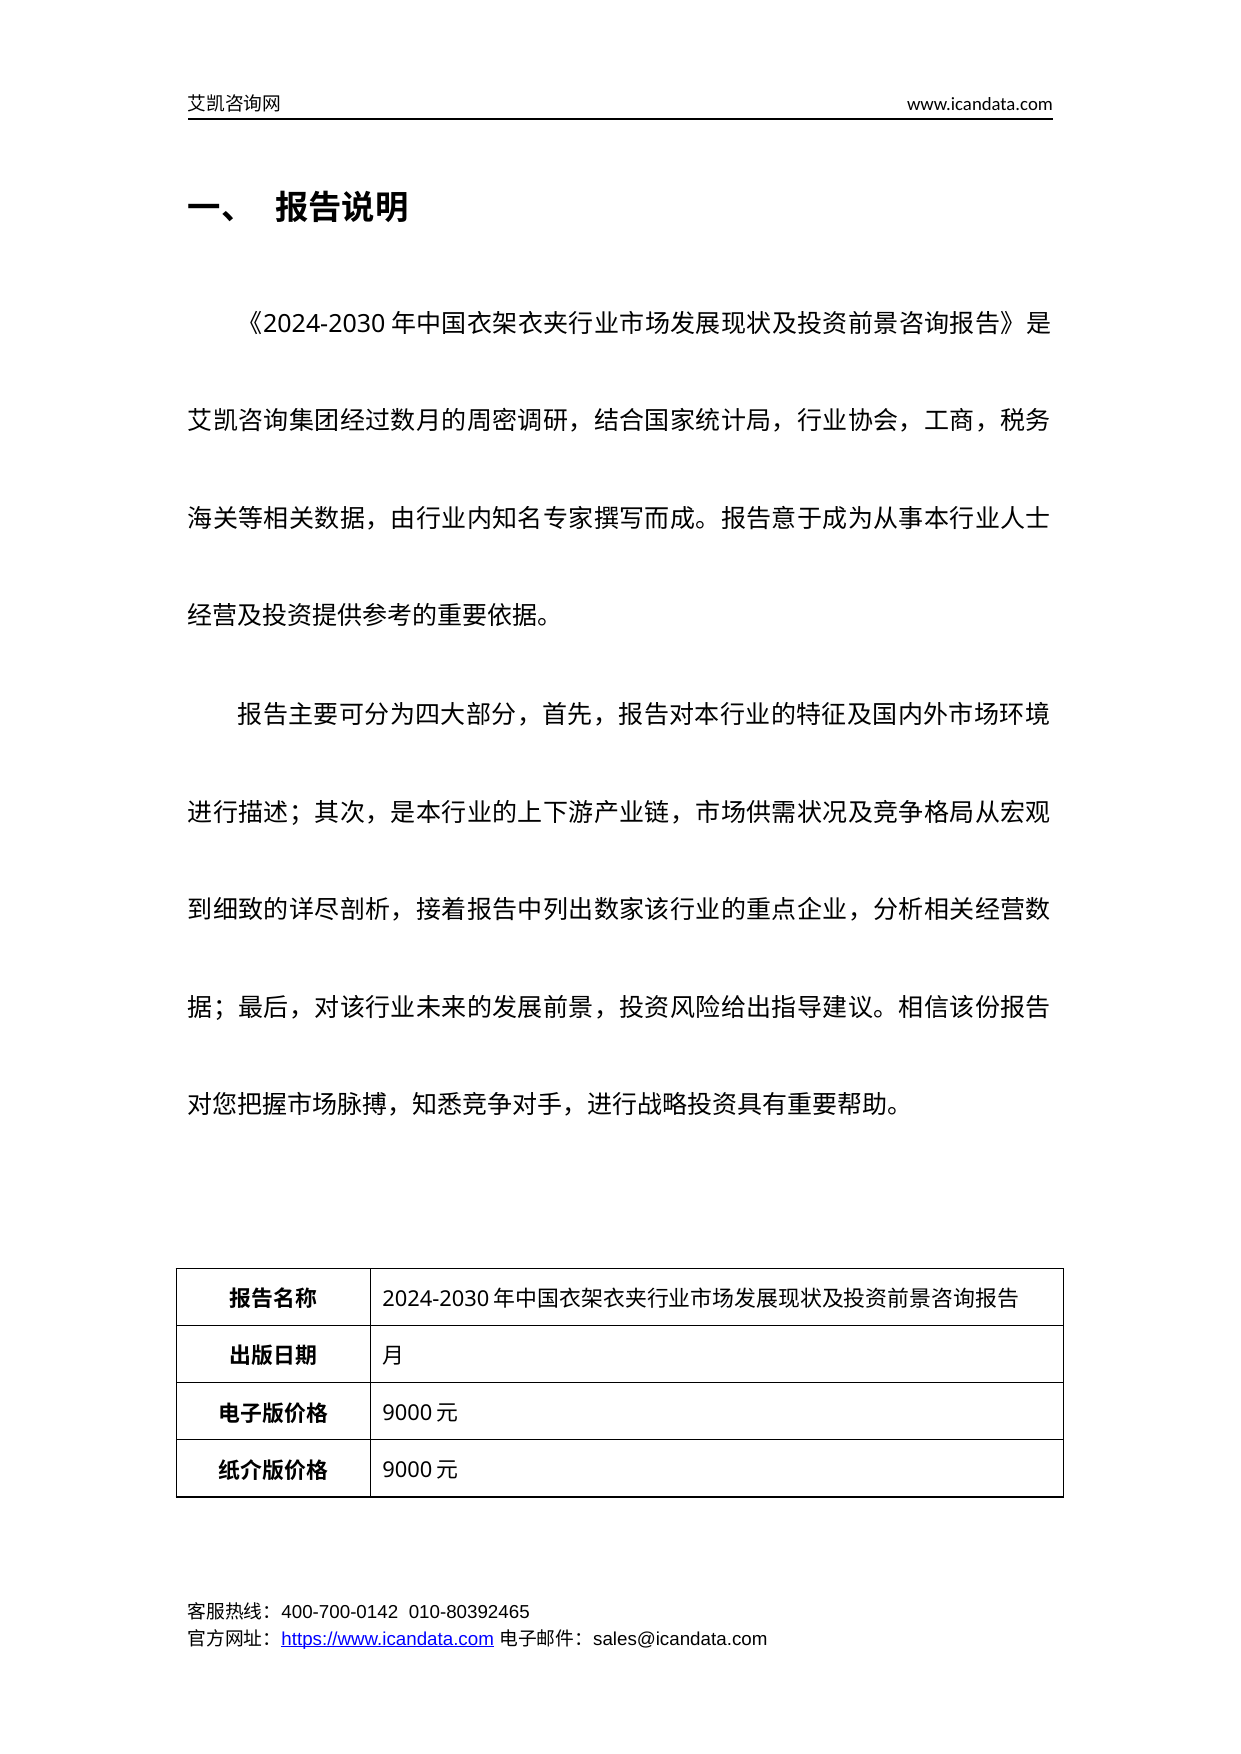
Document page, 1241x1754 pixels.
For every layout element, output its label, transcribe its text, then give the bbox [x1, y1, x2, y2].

text 报告主要可分为四大部分，首先，报告对本行业的特征及国内外市场环境进行描述；其次，是本行业的上下游产业链，市场供需状况及竞争格局从宏观到细致的详尽剖析，接着报告中列出数家该行业的重点企业，分析相关经营数据；最后，对该行业未来的发展前景，投资风险给出指导建议。相信该份报告对您把握市场脉搏，知悉竞争对手，进行战略投资具有重要帮助。 [187, 681, 1053, 1136]
table_cell 月 [371, 1326, 1063, 1382]
table_cell 纸介版价格 [177, 1440, 370, 1496]
table_cell 出版日期 [177, 1326, 370, 1382]
subtitle 报告说明 [187, 172, 1053, 237]
table_header 报告名称 [177, 1269, 370, 1325]
text 《2024-2030年中国衣架衣夹行业市场发展现状及投资前景咨询报告》是艾凯咨询集团经过数月的周密调研，结合国家统计局，行业协会，工商，税务海关等相关数据，由行业内知名专家撰写而成。报告意于成为从事本行业人士经营及投资提供参考的重要依据。 [187, 289, 1053, 646]
table_cell 9000元 [371, 1440, 1063, 1496]
table_header 2024-2030年中国衣架衣夹行业市场发展现状及投资前景咨询报告 [371, 1269, 1063, 1325]
table_cell 9000元 [371, 1383, 1063, 1439]
table_cell 电子版价格 [177, 1383, 370, 1439]
